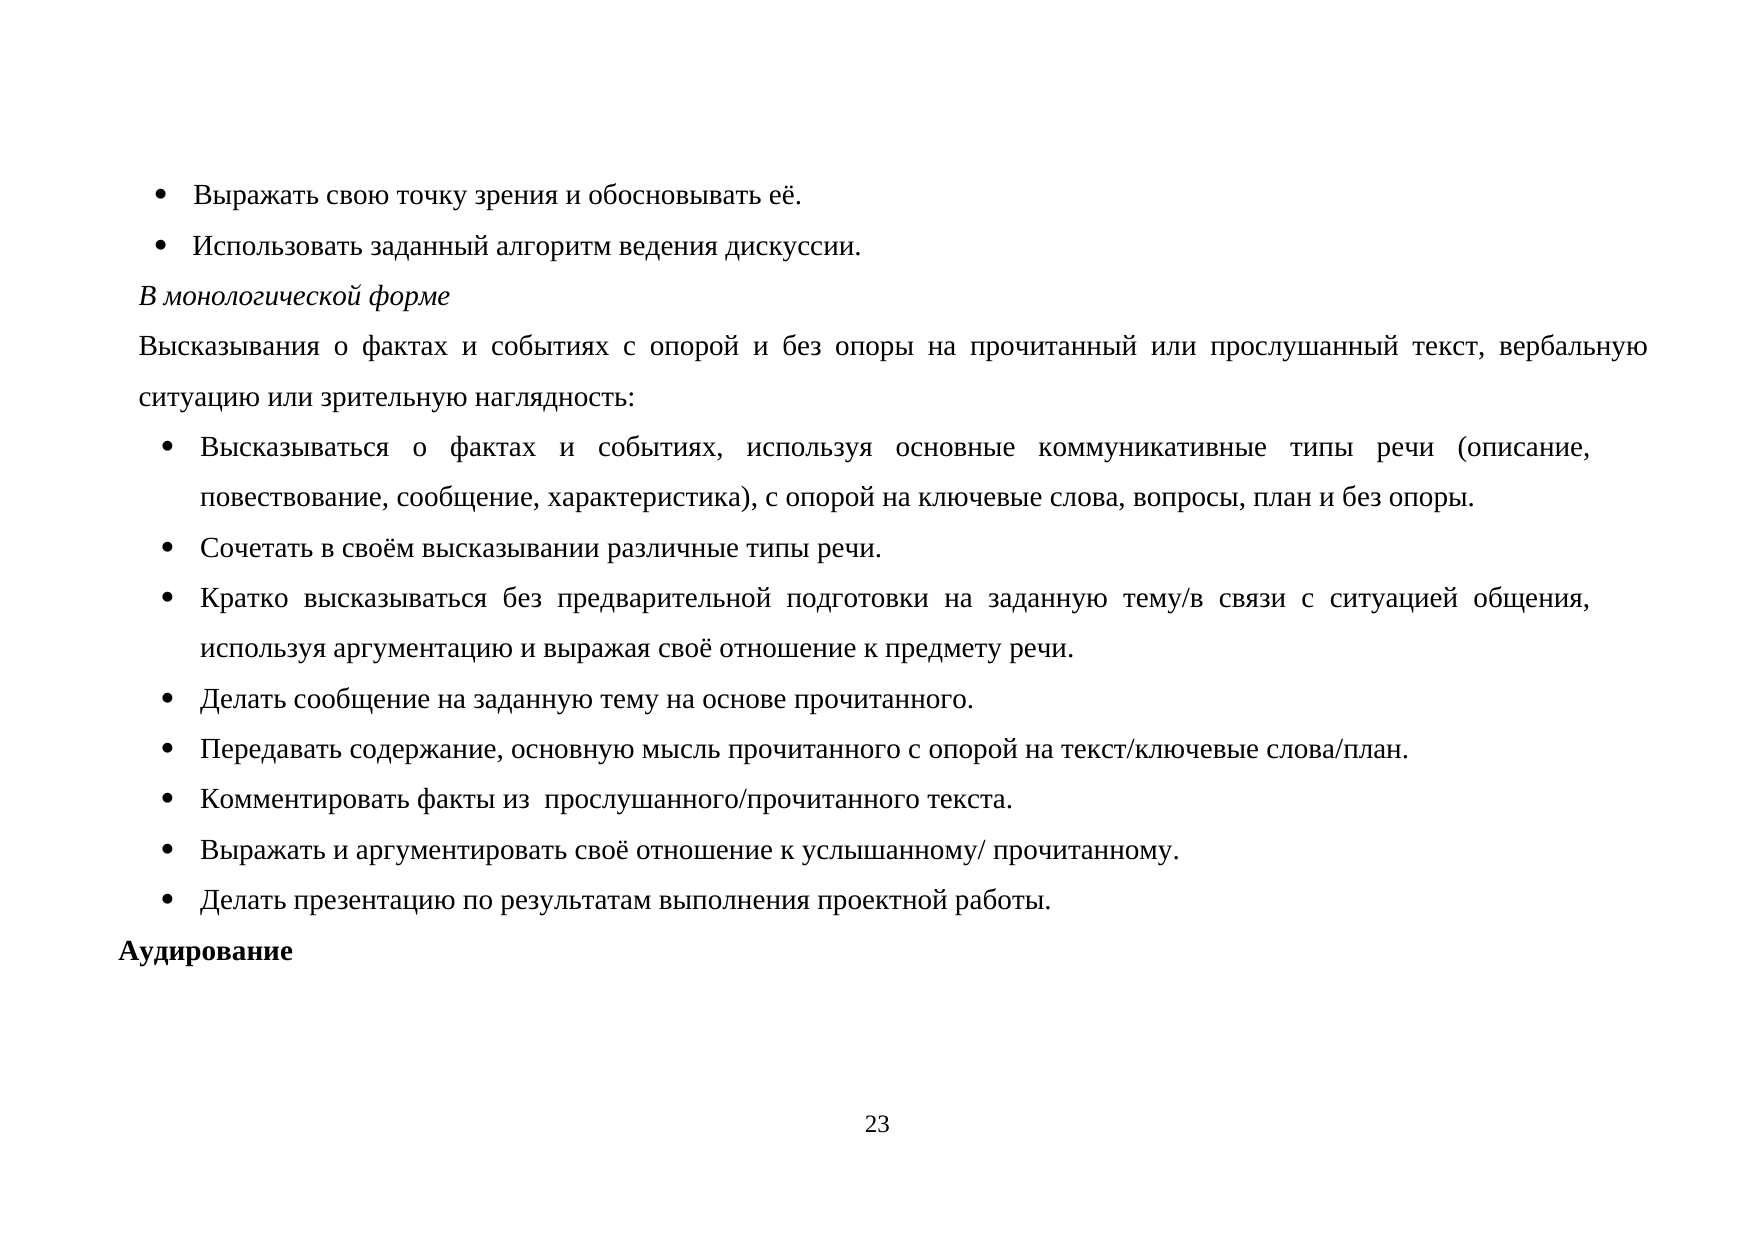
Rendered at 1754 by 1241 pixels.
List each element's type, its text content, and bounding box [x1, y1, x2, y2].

list Использовать заданный алгоритм ведения дискуссии. [156, 228, 1636, 261]
list Передавать содержание, основную мысль прочитанного с опорой на текст/ключевые слова/план. [162, 731, 1592, 765]
list Комментировать факты из прослушанного/прочитанного текста. [162, 782, 1592, 815]
text Высказывания о фактах и событиях с опорой и без опоры на прочитанный или прослушанный текст, вербальную ситуацию или зрительную наглядность: [138, 328, 1650, 412]
list Выражать и аргументировать своё отношение к услышанному/ прочитанному. [162, 832, 1592, 866]
list Кратко высказываться без предварительной подготовки на заданную тему/в связи с ситуацией общения, используя аргументацию и выражая своё отношение к предмету речи. [162, 580, 1592, 664]
text В монологической форме [138, 278, 1650, 312]
list Сочетать в своём высказывании различные типы речи. [162, 530, 1592, 563]
text Аудирование [118, 933, 1650, 966]
list Делать презентацию по результатам выполнения проектной работы. [162, 882, 1650, 916]
list Делать сообщение на заданную тему на основе прочитанного. [162, 681, 1592, 714]
list Выражать свою точку зрения и обосновывать её. [156, 177, 1592, 211]
list Высказываться о фактах и событиях, используя основные коммуникативные типы речи (описание, повествование, сообщение, характеристика), с опорой на ключевые слова, вопросы, план и без опоры. [162, 429, 1592, 513]
